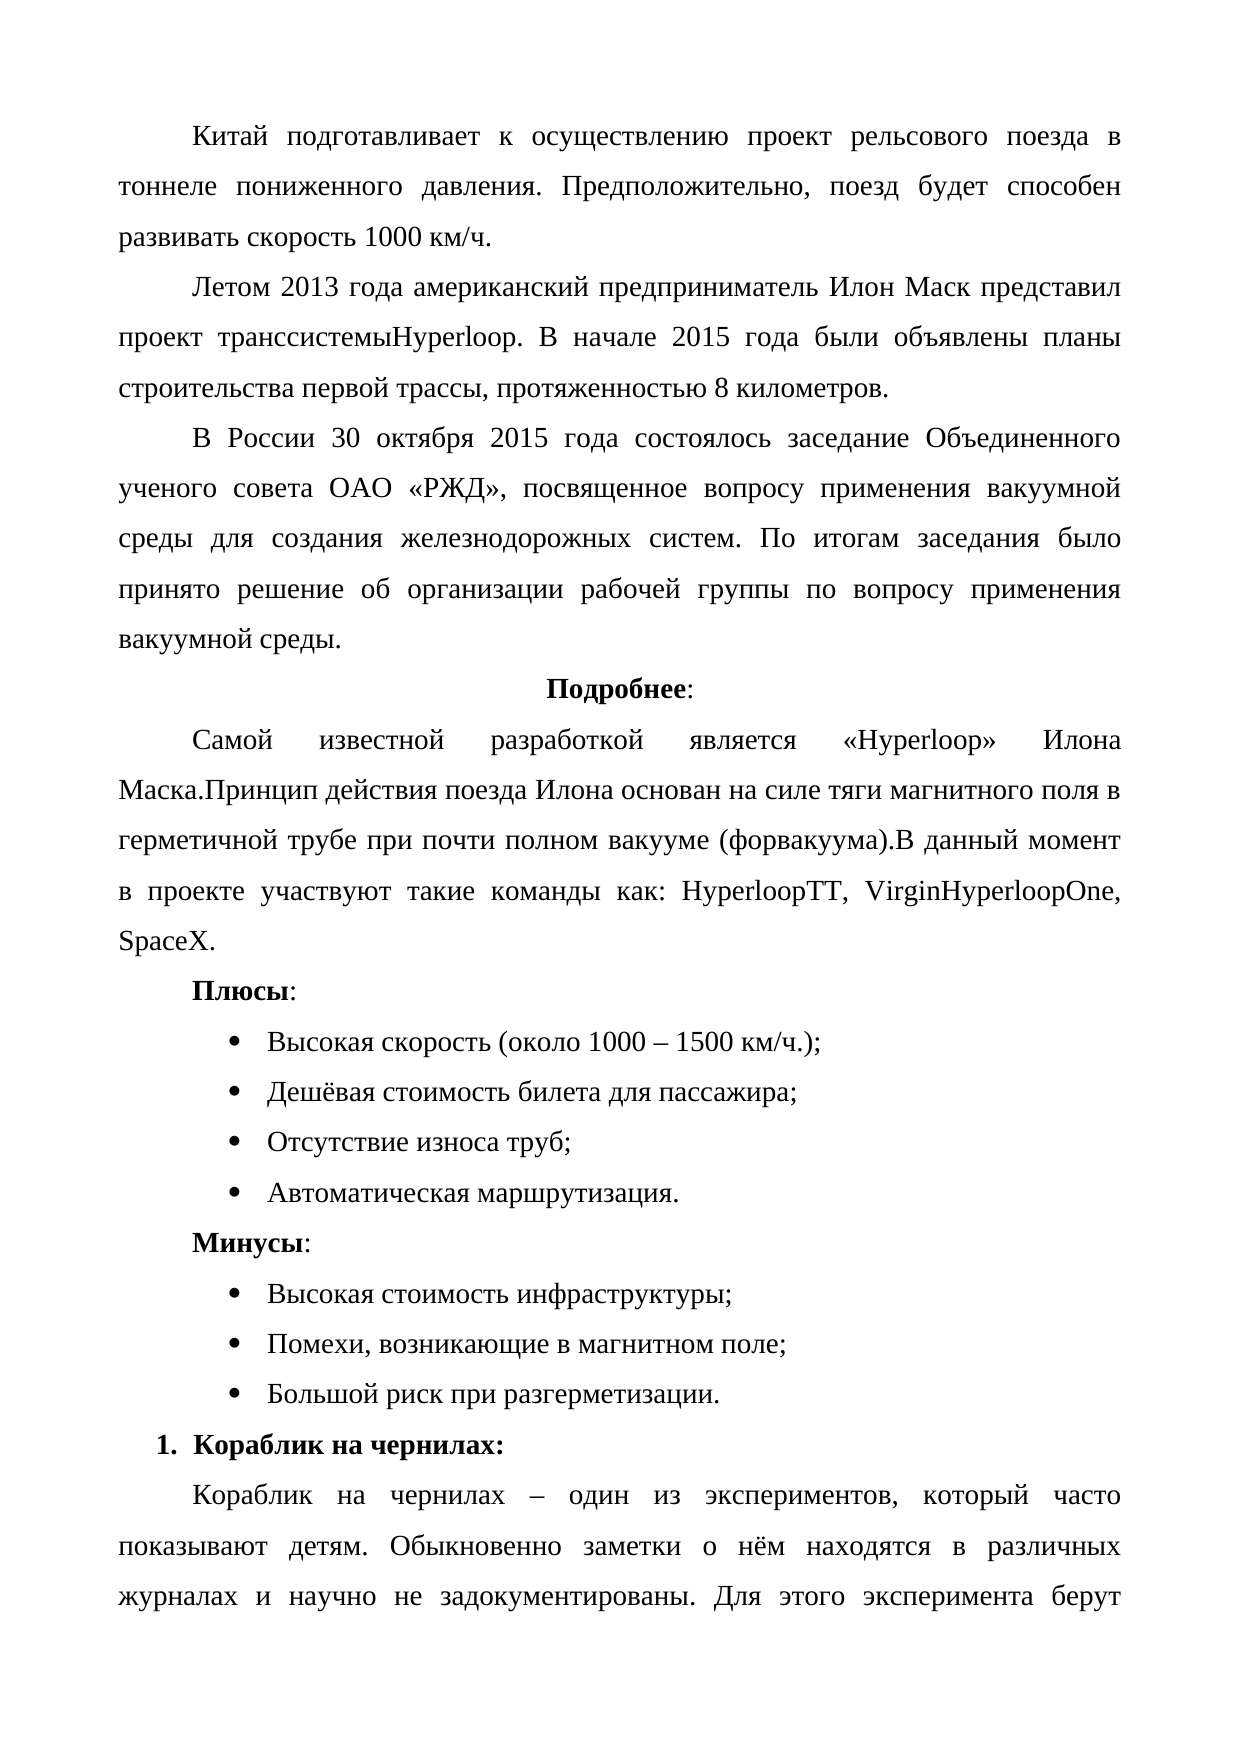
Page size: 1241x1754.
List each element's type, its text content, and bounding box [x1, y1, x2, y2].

text Китай подготавливает к осуществлению проект рельсового поезда в тоннеле пониженного давления. Предположительно, поезд будет способен развивать скорость 1000 км/ч. [118, 118, 1122, 252]
text Подробнее: [118, 672, 1122, 705]
list Помехи, возникающие в магнитном поле; [229, 1326, 1122, 1360]
list Большой риск при разгерметизации. [229, 1377, 1122, 1410]
list Высокая стоимость инфраструктуры; [229, 1276, 1122, 1309]
text Летом 2013 года американский предприниматель Илон Маск представил проект транссистемыHyperloop. В начале 2015 года были объявлены планы строительства первой трассы, протяженностью 8 километров. [118, 269, 1122, 403]
list Отсутствие износа труб; [229, 1124, 1122, 1158]
text В России 30 октября 2015 года состоялось заседание Объединенного ученого совета ОАО «РЖД», посвященное вопросу применения вакуумной среды для создания железнодорожных систем. По итогам заседания было принято решение об организации рабочей группы по вопросу применения вакуумной среды. [118, 420, 1122, 655]
text Плюсы: [118, 973, 1122, 1007]
list Автоматическая маршрутизация. [229, 1175, 1122, 1209]
list Кораблик на чернилах: [156, 1427, 1122, 1461]
list Высокая скорость (около 1000 – 1500 км/ч.); [229, 1024, 1122, 1057]
text Самой известной разработкой является «Hyperloop» Илона Маска.Принцип действия поезда Илона основан на силе тяги магнитного поля в герметичной трубе при почти полном вакууме (форвакуума).В данный момент в проекте участвуют такие команды как: HyperloopTT, VirginHyperloopOne, SpaceX. [118, 722, 1122, 957]
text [118, 1477, 1122, 1611]
list Дешёвая стоимость билета для пассажира; [229, 1074, 1122, 1108]
text Минусы: [118, 1225, 1122, 1259]
